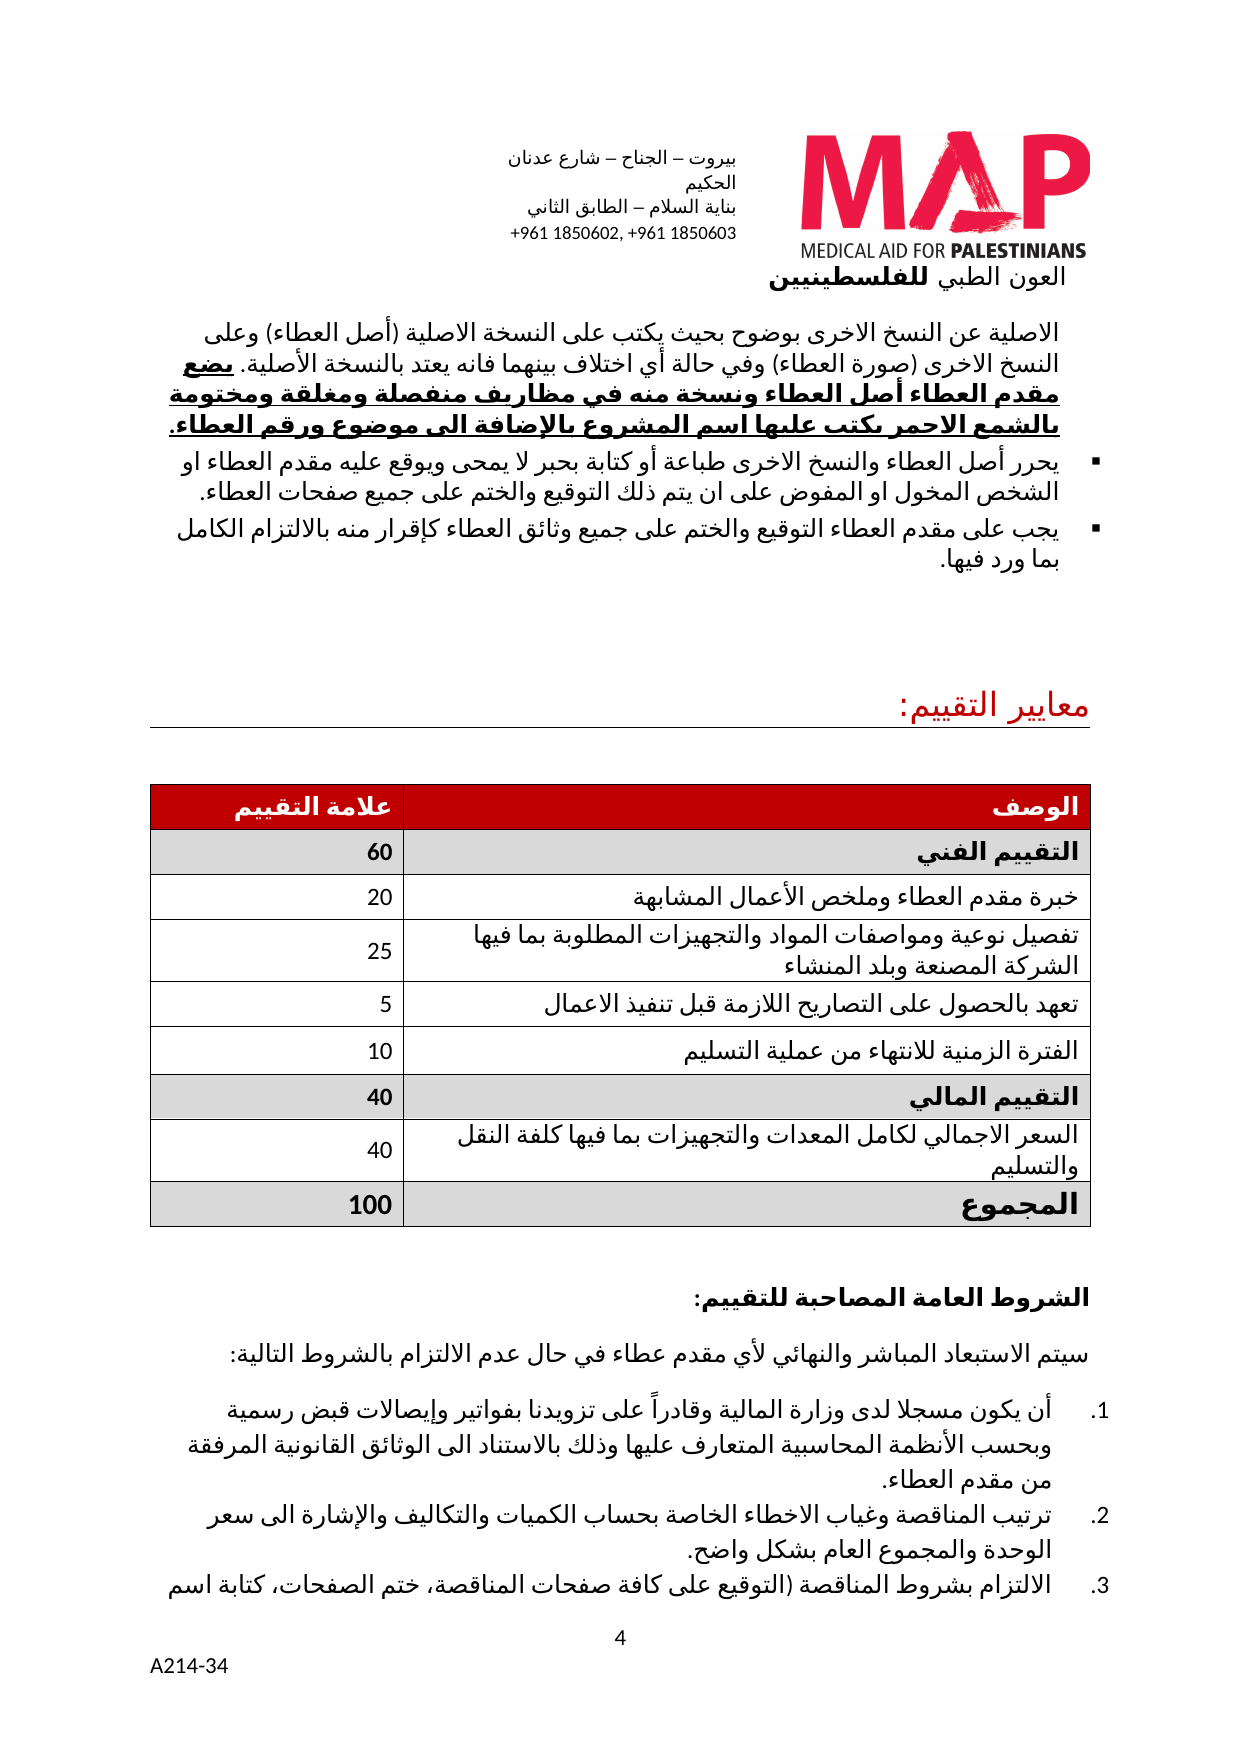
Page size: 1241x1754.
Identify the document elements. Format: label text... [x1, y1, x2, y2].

table_cell 100 [151, 1182, 403, 1226]
table_header الوصف [404, 785, 1090, 829]
table_cell تفصيل نوعية ومواصفات المواد والتجهيزات المطلوبة بما فيها الشركة المصنعة وبلد المنشاء [404, 920, 1090, 981]
table_cell تعهد بالحصول على التصاريح اللازمة قبل تنفيذ الاعمال [404, 982, 1090, 1026]
text سيتم الاستبعاد المباشر والنهائي لأي مقدم عطاء في حال عدم الالتزام بالشروط التالية: [150, 1338, 1090, 1369]
table_cell 40 [151, 1075, 403, 1118]
table_cell 5 [151, 982, 403, 1026]
list ترتيب المناقصة وغياب الاخطاء الخاصة بحساب الكميات والتكاليف والإشارة الى سعر الوحدة والمجموع العام بشكل واضح. [150, 1499, 1090, 1564]
table_cell السعر الاجمالي لكامل المعدات والتجهيزات بما فيها كلفة النقل والتسليم [404, 1120, 1090, 1181]
table_cell 25 [151, 920, 403, 981]
text الشروط العامة المصاحبة للتقييم: [150, 1282, 1090, 1313]
table_cell التقييم الفني [404, 830, 1090, 874]
table_cell المجموع [404, 1182, 1090, 1226]
table_cell 40 [151, 1120, 403, 1181]
table_cell التقييم المالي [404, 1075, 1090, 1118]
list أن يكون مسجلا لدى وزارة المالية وقادراً على تزويدنا بفواتير وإيصالات قبض رسمية وبحسب الأنظمة المحاسبية المتعارف عليها وذلك بالاستناد الى الوثائق القانونية المرفقة من مقدم العطاء. [150, 1394, 1090, 1494]
table_cell 20 [151, 875, 403, 919]
table_cell 60 [151, 830, 403, 874]
table_cell الفترة الزمنية للانتهاء من عملية التسليم [404, 1027, 1090, 1073]
table_header علامة التقييم [151, 785, 403, 829]
list يجب على مقدم العطاء التوقيع والختم على جميع وثائق العطاء كإقرار منه بالالتزام الكامل بما ورد فيها. [150, 513, 1090, 574]
table_cell خبرة مقدم العطاء وملخص الأعمال المشابهة [404, 875, 1090, 919]
table_cell 10 [151, 1027, 403, 1073]
text معايير التقييم: [150, 686, 1090, 727]
picture [801, 131, 1090, 258]
list يحرر أصل العطاء والنسخ الاخرى طباعة أو كتابة بحبر لا يمحى ويوقع عليه مقدم العطاء او الشخص المخول او المفوض على ان يتم ذلك التوقيع والختم على جميع صفحات العطاء. [150, 446, 1090, 507]
